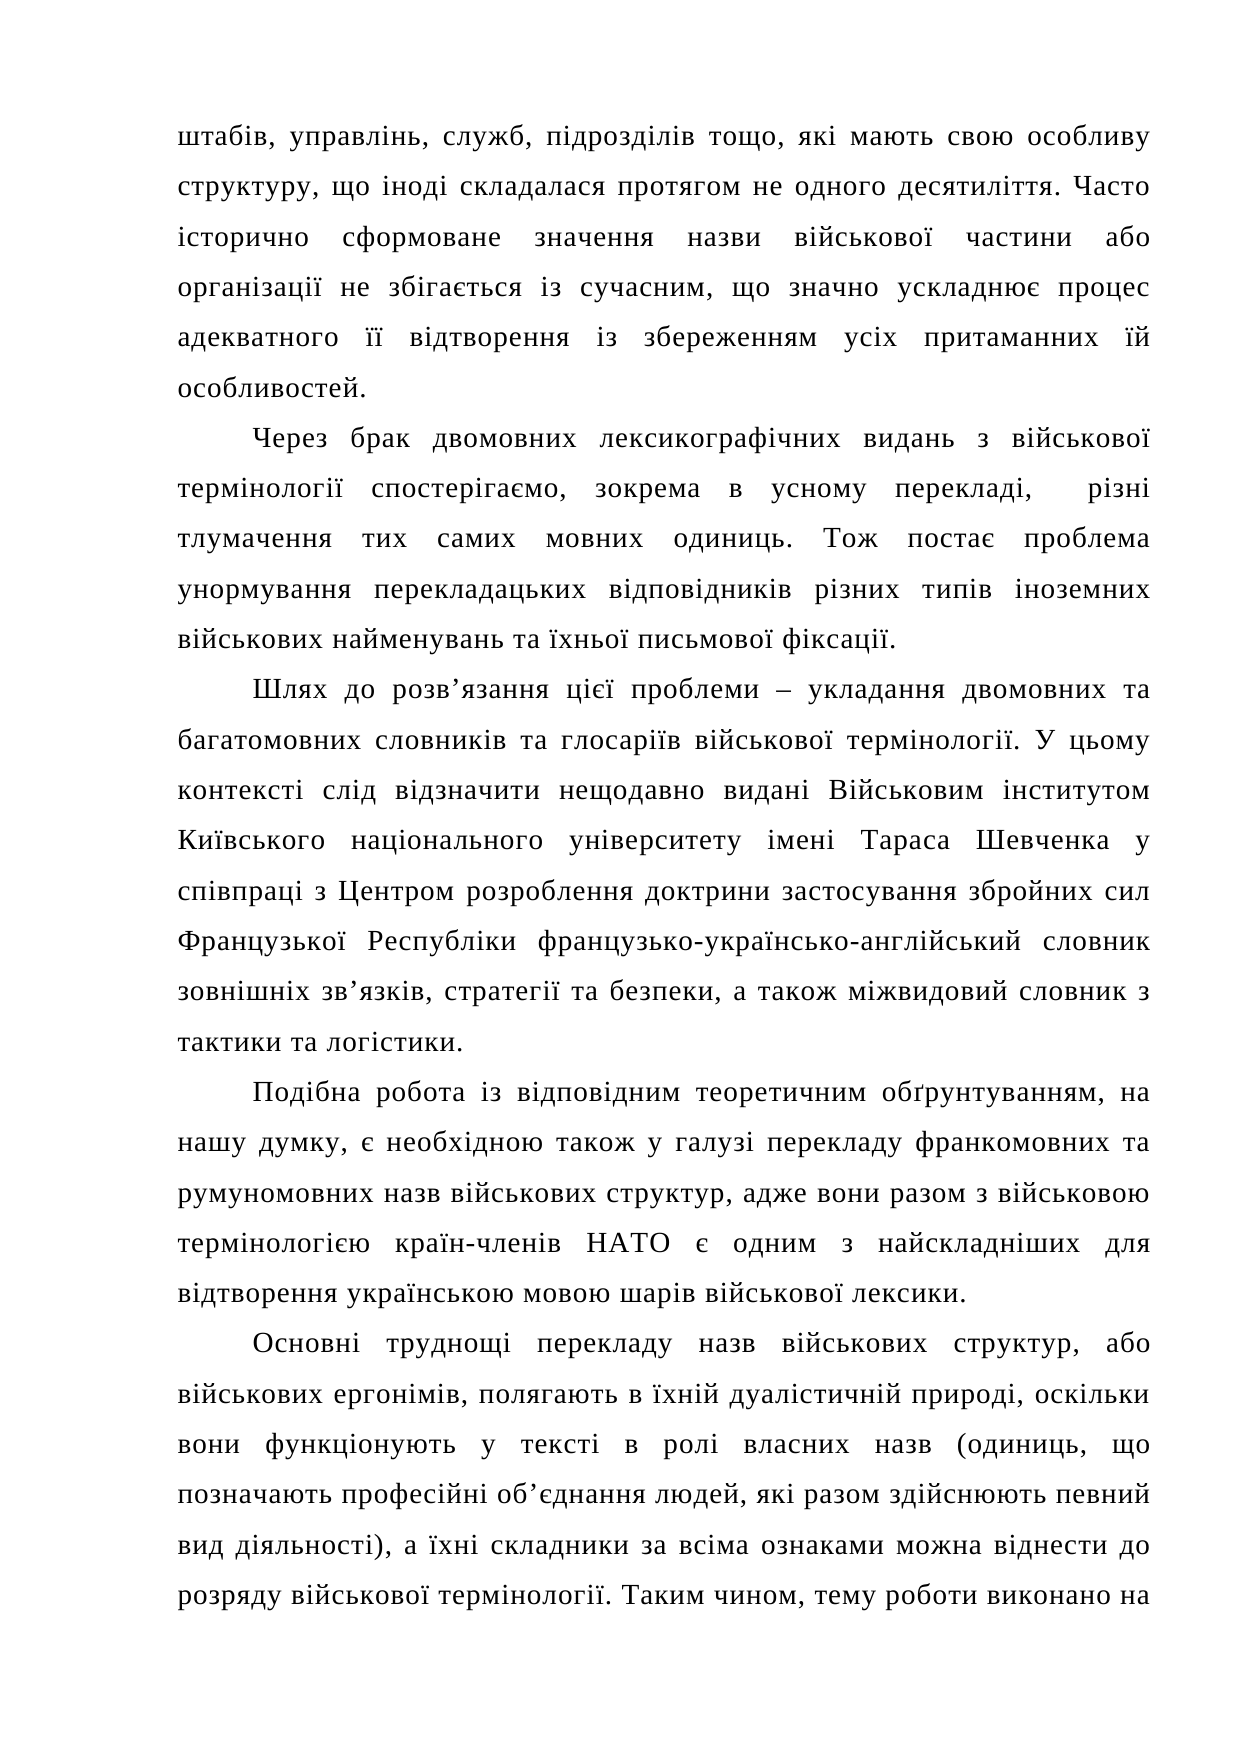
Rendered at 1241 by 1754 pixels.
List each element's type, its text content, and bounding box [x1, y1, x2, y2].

text Через брак двомовних лексикографічних видань з військової термінології спостерігаємо, зокрема в усному перекладі, різні тлумачення тих самих мовних одиниць. Тож постає проблема унормування перекладацьких відповідників різних типів іноземних військових найменувань та їхньої письмової фіксації. [177, 420, 1152, 655]
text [177, 118, 1152, 403]
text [177, 1326, 1152, 1611]
text Подібна робота із відповідним теоретичним обґрунтуванням, на нашу думку, є необхідною також у галузі перекладу франкомовних та румуномовних назв військових структур, адже вони разом з військовою термінологією країн-членів НАТО є одним з найскладніших для відтворення українською мовою шарів військової лексики. [177, 1074, 1152, 1309]
text Шлях до розв’язання цієї проблеми – укладання двомовних та багатомовних словників та глосаріїв військової термінології. У цьому контексті слід відзначити нещодавно видані Військовим інститутом Київського національного університету імені Тараса Шевченка у співпраці з Центром розроблення доктрини застосування збройних сил Французької Республіки французько-українсько-англійський словник зовнішніх зв’язків, стратегії та безпеки, а також міжвидовий словник з тактики та логістики. [177, 672, 1152, 1057]
